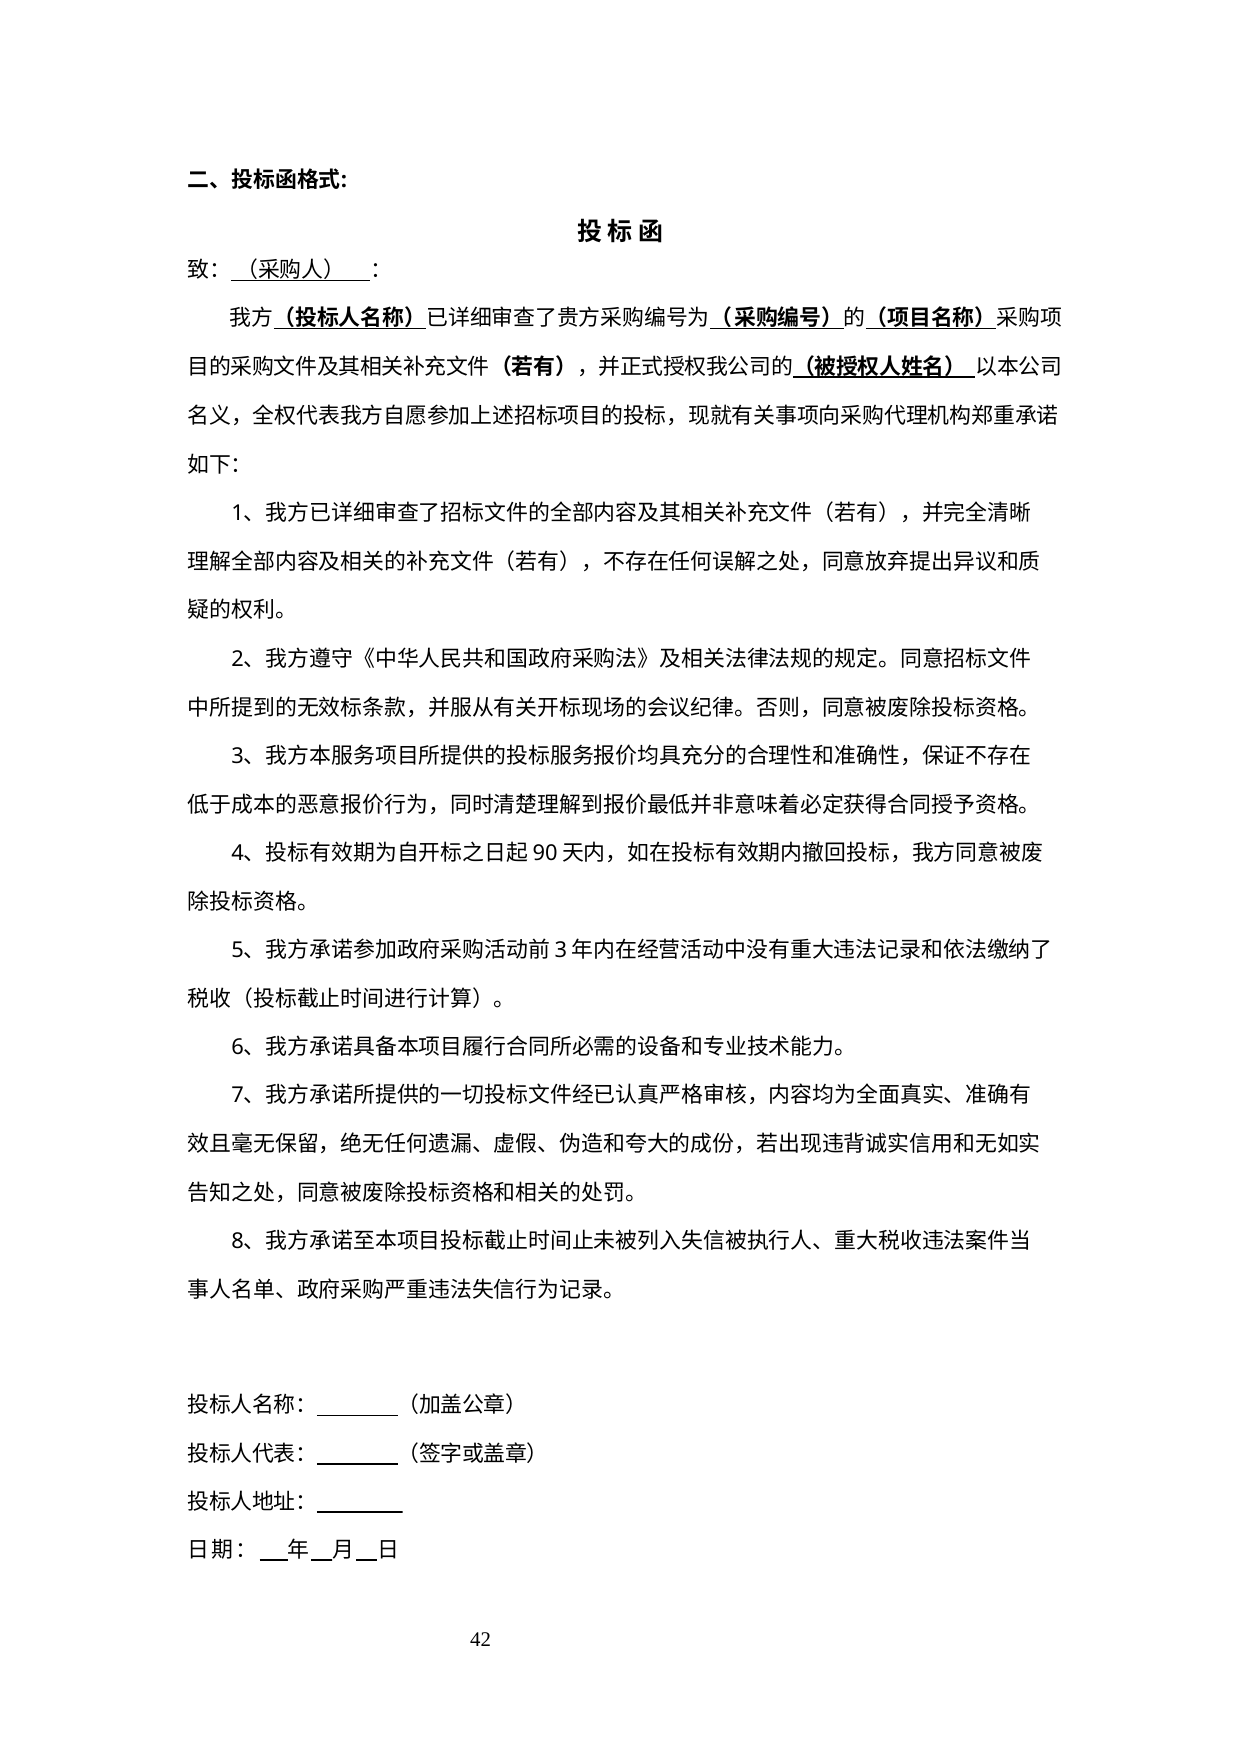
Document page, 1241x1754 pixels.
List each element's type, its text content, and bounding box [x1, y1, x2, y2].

text 二、投标函格式: [187, 162, 1053, 194]
text 投标人名称： （加盖公章） [187, 1387, 1053, 1419]
text 致： （采购人） ： [187, 252, 1053, 284]
text 7、我方承诺所提供的一切投标文件经已认真严格审核，内容均为全面真实、准确有效且毫无保留，绝无任何遗漏、虚假、伪造和夸大的成份，若出现违背诚实信用和无如实告知之处，同意被废除投标资格和相关的处罚。 [187, 1077, 1053, 1207]
text 日期： 年 月 日 [187, 1532, 1053, 1564]
text 我方（投标人名称）已详细审查了贵方采购编号为（采购编号）的（项目名称）采购项目的采购文件及其相关补充文件（若有），并正式授权我公司的（被授权人姓名） 以本公司名义，全权代表我方自愿参加上述招标项目的投标，现就有关事项向采购代理机构郑重承诺如下： [187, 300, 1062, 479]
text 2、我方遵守《中华人民共和国政府采购法》及相关法律法规的规定。同意招标文件中所提到的无效标条款，并服从有关开标现场的会议纪律。否则，同意被废除投标资格。 [187, 640, 1053, 722]
text 3、我方本服务项目所提供的投标服务报价均具充分的合理性和准确性，保证不存在低于成本的恶意报价行为，同时清楚理解到报价最低并非意味着必定获得合同授予资格。 [187, 737, 1053, 819]
text 1、我方已详细审查了招标文件的全部内容及其相关补充文件（若有），并完全清晰理解全部内容及相关的补充文件（若有），不存在任何误解之处，同意放弃提出异议和质疑的权利。 [187, 494, 1053, 624]
text 4、投标有效期为自开标之日起90天内，如在投标有效期内撤回投标，我方同意被废除投标资格。 [187, 834, 1053, 916]
text 6、我方承诺具备本项目履行合同所必需的设备和专业技术能力。 [187, 1029, 1053, 1061]
text 投标人代表： （签字或盖章） [187, 1435, 1053, 1468]
text 8、我方承诺至本项目投标截止时间止未被列入失信被执行人、重大税收违法案件当事人名单、政府采购严重违法失信行为记录。 [187, 1223, 1053, 1304]
text 投 标 函 [187, 211, 1053, 247]
text 投标人地址： [187, 1484, 1053, 1516]
text 5、我方承诺参加政府采购活动前3年内在经营活动中没有重大违法记录和依法缴纳了税收（投标截止时间进行计算）。 [187, 932, 1053, 1013]
